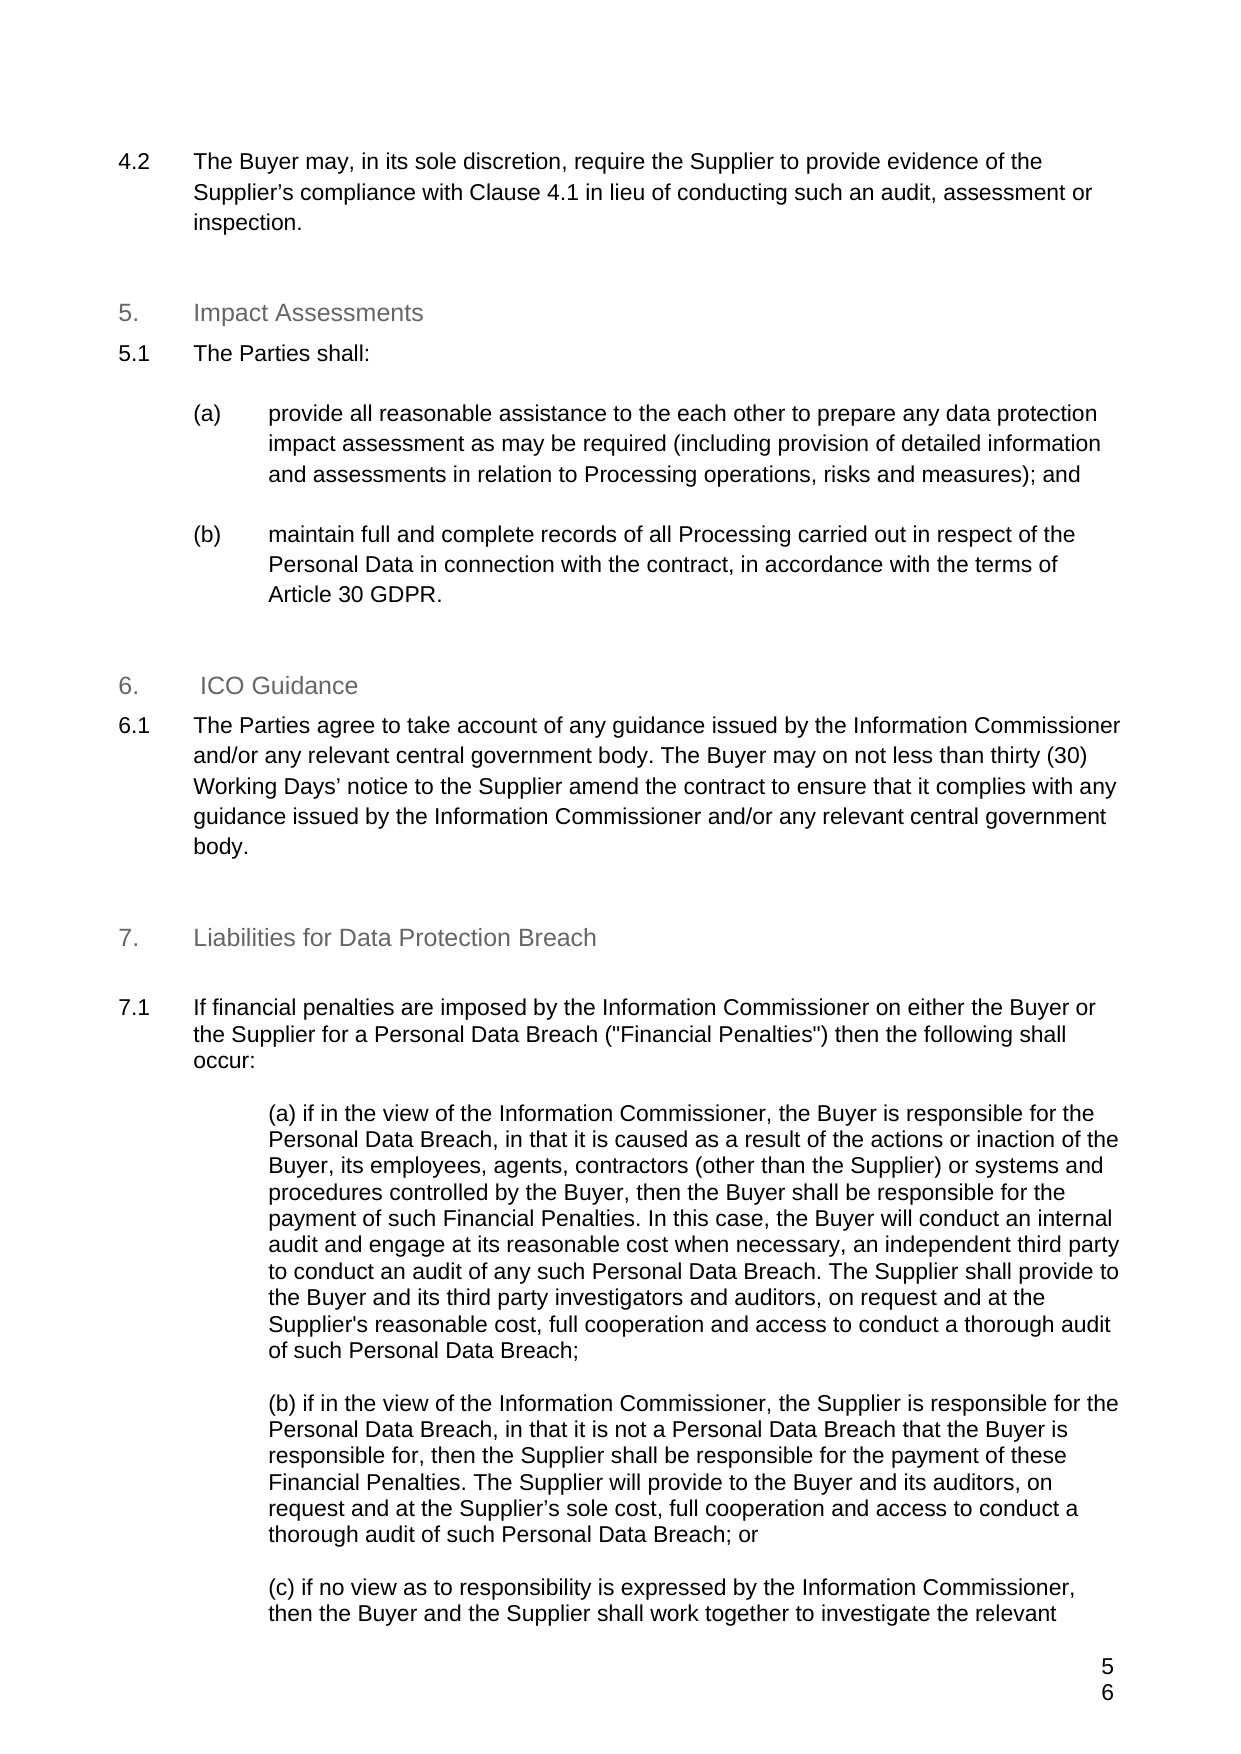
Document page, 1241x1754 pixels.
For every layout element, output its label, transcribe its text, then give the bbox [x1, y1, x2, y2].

subtitle 7. Liabilities for Data Protection Breach [118, 923, 1122, 951]
subtitle 6. ICO Guidance [118, 671, 1122, 700]
text 4.2 The Buyer may, in its sole discretion, require the Supplier to provide evidence of the Supplier’s compliance with Clause 4.1 in lieu of conducting such an audit, assessment or inspection. [118, 148, 1122, 235]
subtitle 5. Impact Assessments [118, 298, 1122, 327]
text (a) if in the view of the Information Commissioner, the Buyer is responsible for the Personal Data Breach, in that it is caused as a result of the actions or inaction of the Buyer, its employees, agents, contractors (other than the Supplier) or systems and procedures controlled by the Buyer, then the Buyer shall be responsible for the payment of such Financial Penalties. In this case, the Buyer will conduct an internal audit and engage at its reasonable cost when necessary, an independent third party to conduct an audit of any such Personal Data Breach. The Supplier shall provide to the Buyer and its third party investigators and auditors, on request and at the Supplier's reasonable cost, full cooperation and access to conduct a thorough audit of such Personal Data Breach; [268, 1100, 1122, 1363]
text (b) maintain full and complete records of all Processing carried out in respect of the Personal Data in connection with the contract, in accordance with the terms of Article 30 GDPR. [193, 521, 1122, 608]
text 5.1 The Parties shall: [118, 340, 1122, 366]
text 6.1 The Parties agree to take account of any guidance issued by the Information Commissioner and/or any relevant central government body. The Buyer may on not less than thirty (30) Working Days’ notice to the Supplier amend the contract to ensure that it complies with any guidance issued by the Information Commissioner and/or any relevant central government body. [118, 712, 1122, 859]
text (a) provide all reasonable assistance to the each other to prepare any data protection impact assessment as may be required (including provision of detailed information and assessments in relation to Processing operations, risks and measures); and [193, 400, 1122, 487]
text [268, 1574, 1122, 1627]
text (b) if in the view of the Information Commissioner, the Supplier is responsible for the Personal Data Breach, in that it is not a Personal Data Breach that the Buyer is responsible for, then the Supplier shall be responsible for the payment of these Financial Penalties. The Supplier will provide to the Buyer and its auditors, on request and at the Supplier’s sole cost, full cooperation and access to conduct a thorough audit of such Personal Data Breach; or [268, 1389, 1122, 1548]
text 7.1 If financial penalties are imposed by the Information Commissioner on either the Buyer or the Supplier for a Personal Data Breach ("Financial Penalties") then the following shall occur: [118, 994, 1122, 1073]
